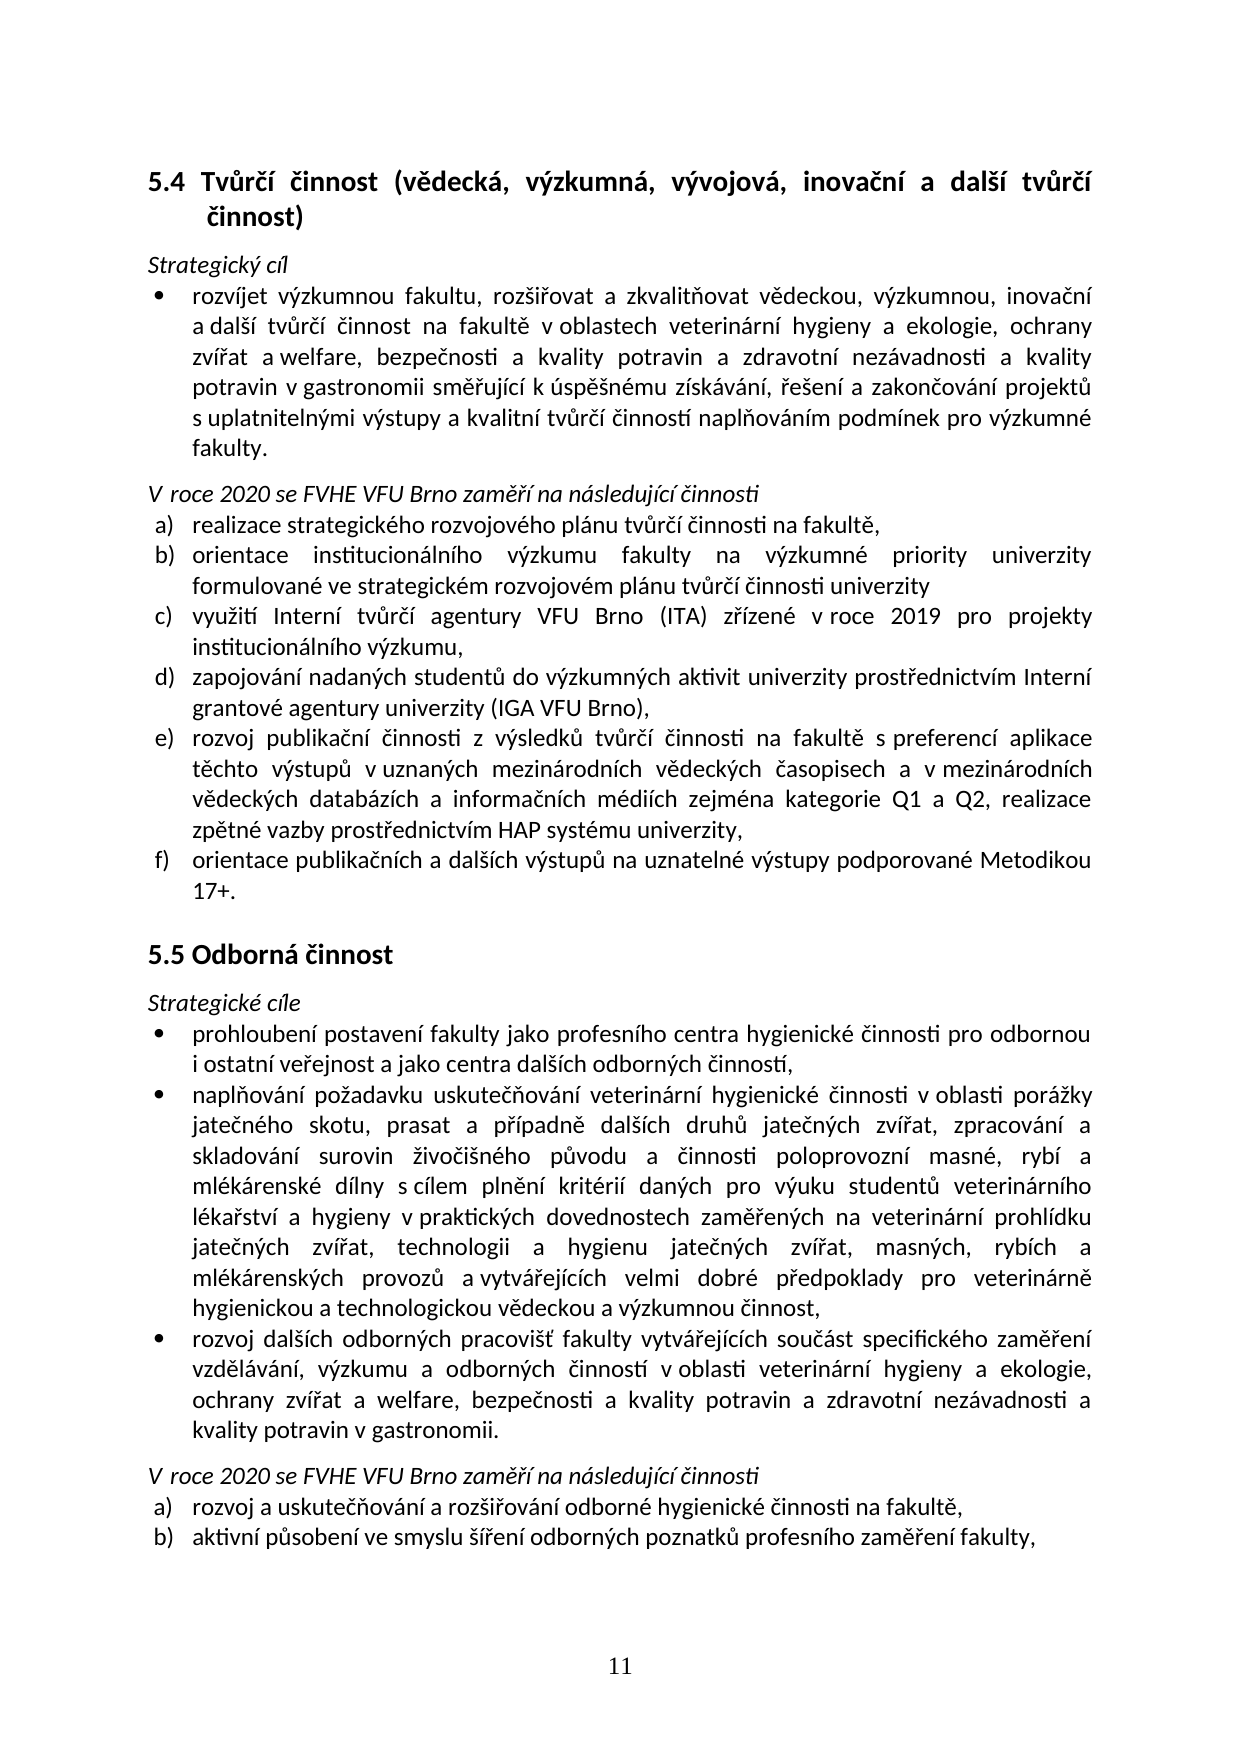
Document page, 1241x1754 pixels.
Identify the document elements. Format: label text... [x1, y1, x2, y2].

text V roce 2020 se FVHE VFU Brno zaměří na následující činnosti [148, 478, 1093, 509]
list orientace publikačních a dalších výstupů na uznatelné výstupy podporované Metodikou 17+. [154, 845, 1093, 906]
list prohloubení postavení fakulty jako profesního centra hygienické činnosti pro odbornou i ostatní veřejnost a jako centra dalších odborných činností, [154, 1018, 1093, 1079]
list realizace strategického rozvojového plánu tvůrčí činnosti na fakultě, [154, 509, 1093, 539]
text V roce 2020 se FVHE VFU Brno zaměří na následující činnosti [148, 1460, 1093, 1491]
list rozvoj dalších odborných pracovišť fakulty vytvářejících součást specifického zaměření vzdělávání, výzkumu a odborných činností v oblasti veterinární hygieny a ekologie, ochrany zvířat a welfare, bezpečnosti a kvality potravin a zdravotní nezávadnosti a kvality potravin v gastronomii. [154, 1323, 1093, 1445]
list naplňování požadavku uskutečňování veterinární hygienické činnosti v oblasti porážky jatečného skotu, prasat a případně dalších druhů jatečných zvířat, zpracování a skladování surovin živočišného původu a činnosti poloprovozní masné, rybí a mlékárenské dílny s cílem plnění kritérií daných pro výuku studentů veterinárního lékařství a hygieny v praktických dovednostech zaměřených na veterinární prohlídku jatečných zvířat, technologii a hygienu jatečných zvířat, masných, rybích a mlékárenských provozů a vytvářejících velmi dobré předpoklady pro veterinárně hygienickou a technologickou vědeckou a výzkumnou činnost, [154, 1079, 1093, 1323]
subtitle Strategický cíl [148, 249, 1093, 280]
list orientace institucionálního výzkumu fakulty na výzkumné priority univerzity formulované ve strategickém rozvojovém plánu tvůrčí činnosti univerzity [154, 539, 1093, 601]
list aktivní působení ve smyslu šíření odborných poznatků profesního zaměření fakulty, [153, 1521, 1093, 1552]
list využití Interní tvůrčí agentury VFU Brno (ITA) zřízené v roce 2019 pro projekty institucionálního výzkumu, [154, 601, 1093, 662]
text 5.5 Odborná činnost [148, 936, 1093, 972]
text Strategické cíle [148, 987, 1093, 1018]
list zapojování nadaných studentů do výzkumných aktivit univerzity prostřednictvím Interní grantové agentury univerzity (IGA VFU Brno), [154, 662, 1093, 723]
list rozvíjet výzkumnou fakultu, rozšiřovat a zkvalitňovat vědeckou, výzkumnou, inovační a další tvůrčí činnost na fakultě v oblastech veterinární hygieny a ekologie, ochrany zvířat a welfare, bezpečnosti a kvality potravin a zdravotní nezávadnosti a kvality potravin v gastronomii směřující k úspěšnému získávání, řešení a zakončování projektů s uplatnitelnými výstupy a kvalitní tvůrčí činností naplňováním podmínek pro výzkumné fakulty. [154, 280, 1093, 463]
text 5.4 Tvůrčí činnost (vědecká, výzkumná, vývojová, inovační a další tvůrčí činnost) [148, 163, 1093, 234]
list rozvoj a uskutečňování a rozšiřování odborné hygienické činnosti na fakultě, [153, 1491, 1093, 1521]
list rozvoj publikační činnosti z výsledků tvůrčí činnosti na fakultě s preferencí aplikace těchto výstupů v uznaných mezinárodních vědeckých časopisech a v mezinárodních vědeckých databázích a informačních médiích zejména kategorie Q1 a Q2, realizace zpětné vazby prostřednictvím HAP systému univerzity, [154, 723, 1093, 845]
